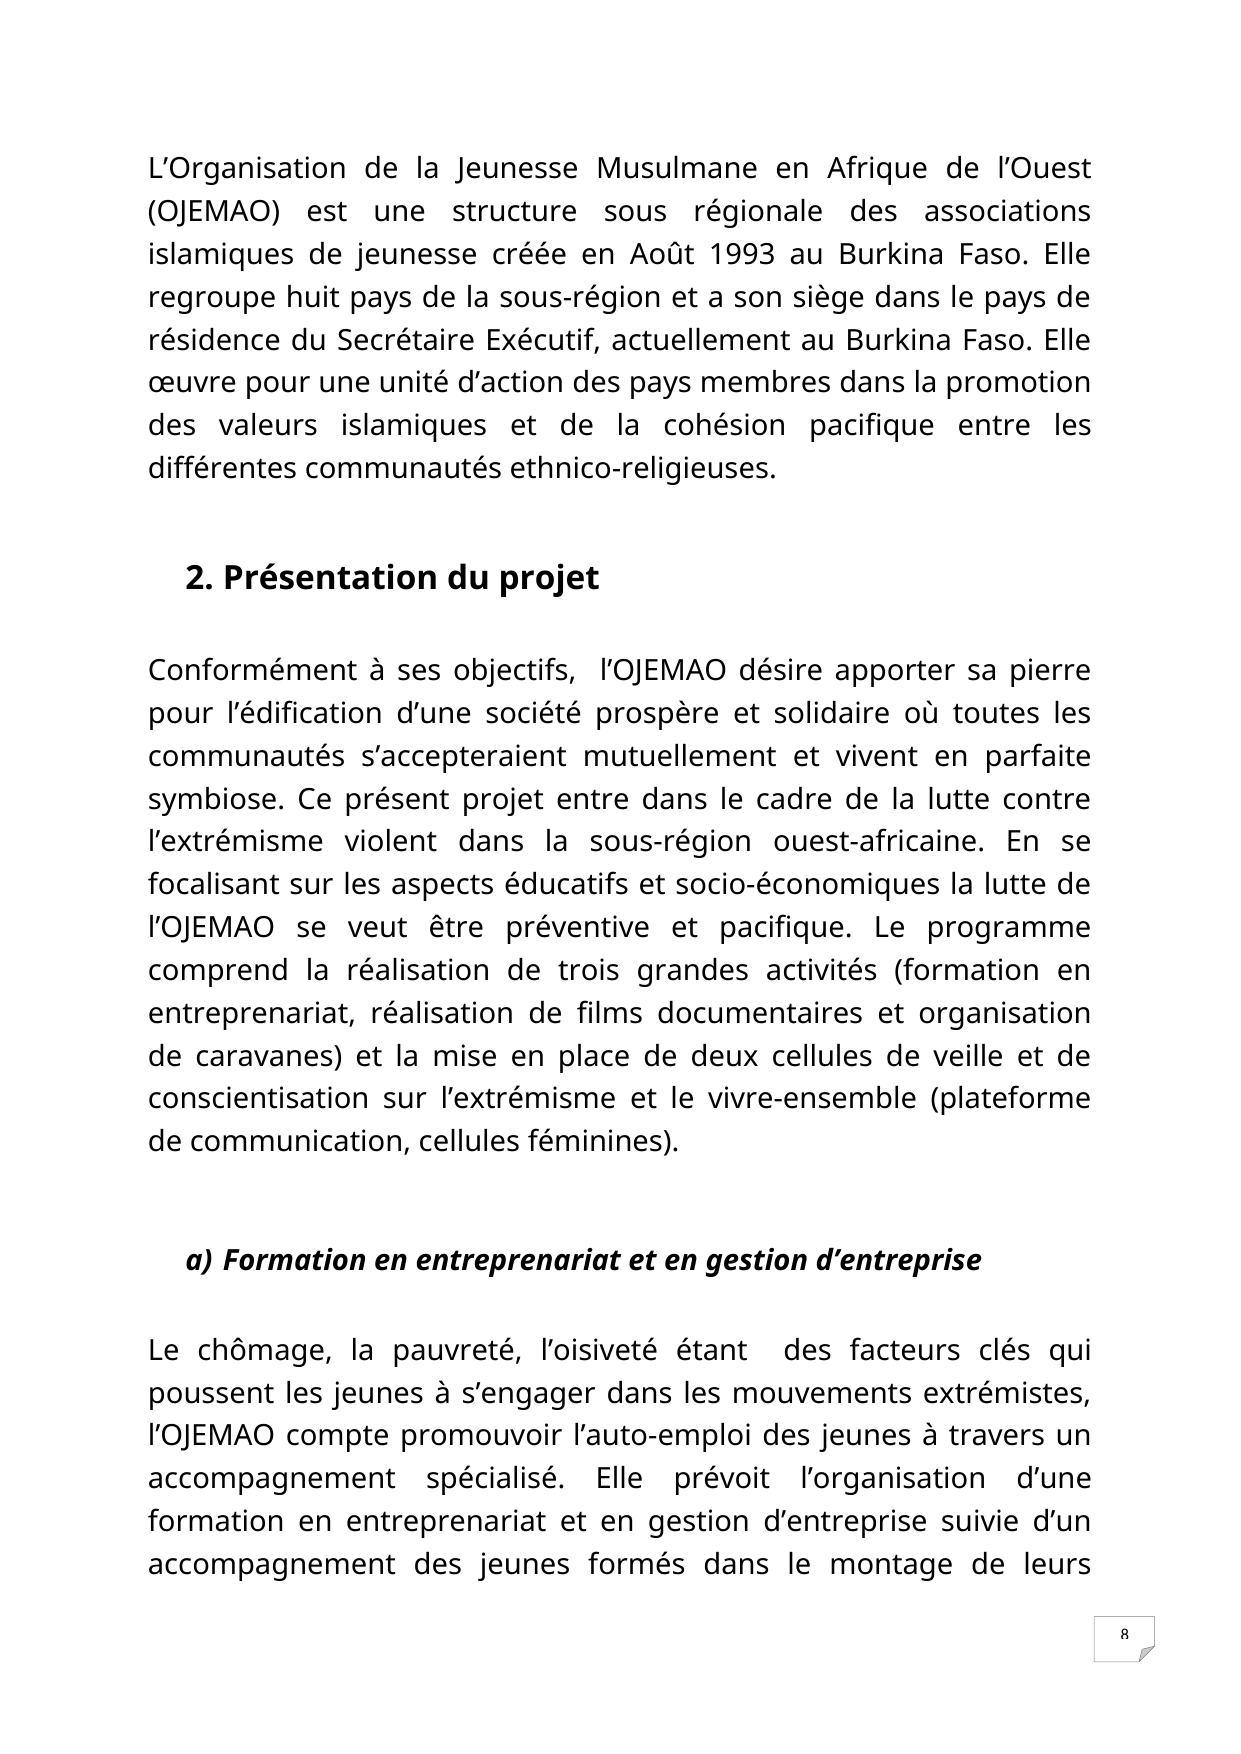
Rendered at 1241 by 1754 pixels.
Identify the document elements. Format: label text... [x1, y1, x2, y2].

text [148, 1329, 1093, 1583]
text Conformément à ses objectifs, l’OJEMAO désire apporter sa pierre pour l’édification d’une société prospère et solidaire où toutes les communautés s’accepteraient mutuellement et vivent en parfaite symbiose. Ce présent projet entre dans le cadre de la lutte contre l’extrémisme violent dans la sous-région ouest-africaine. En se focalisant sur les aspects éducatifs et socio-économiques la lutte de l’OJEMAO se veut être préventive et pacifique. Le programme comprend la réalisation de trois grandes activités (formation en entreprenariat, réalisation de films documentaires et organisation de caravanes) et la mise en place de deux cellules de veille et de conscientisation sur l’extrémisme et le vivre-ensemble (plateforme de communication, cellules féminines). [148, 649, 1093, 1160]
text L’Organisation de la Jeunesse Musulmane en Afrique de l’Ouest (OJEMAO) est une structure sous régionale des associations islamiques de jeunesse créée en Août 1993 au Burkina Faso. Elle regroupe huit pays de la sous-région et a son siège dans le pays de résidence du Secrétaire Exécutif, actuellement au Burkina Faso. Elle œuvre pour une unité d’action des pays membres dans la promotion des valeurs islamiques et de la cohésion pacifique entre les différentes communautés ethnico-religieuses. [148, 148, 1093, 487]
subtitle Formation en entreprenariat et en gestion d’entreprise [185, 1239, 1093, 1279]
subtitle Présentation du projet [185, 554, 1093, 599]
